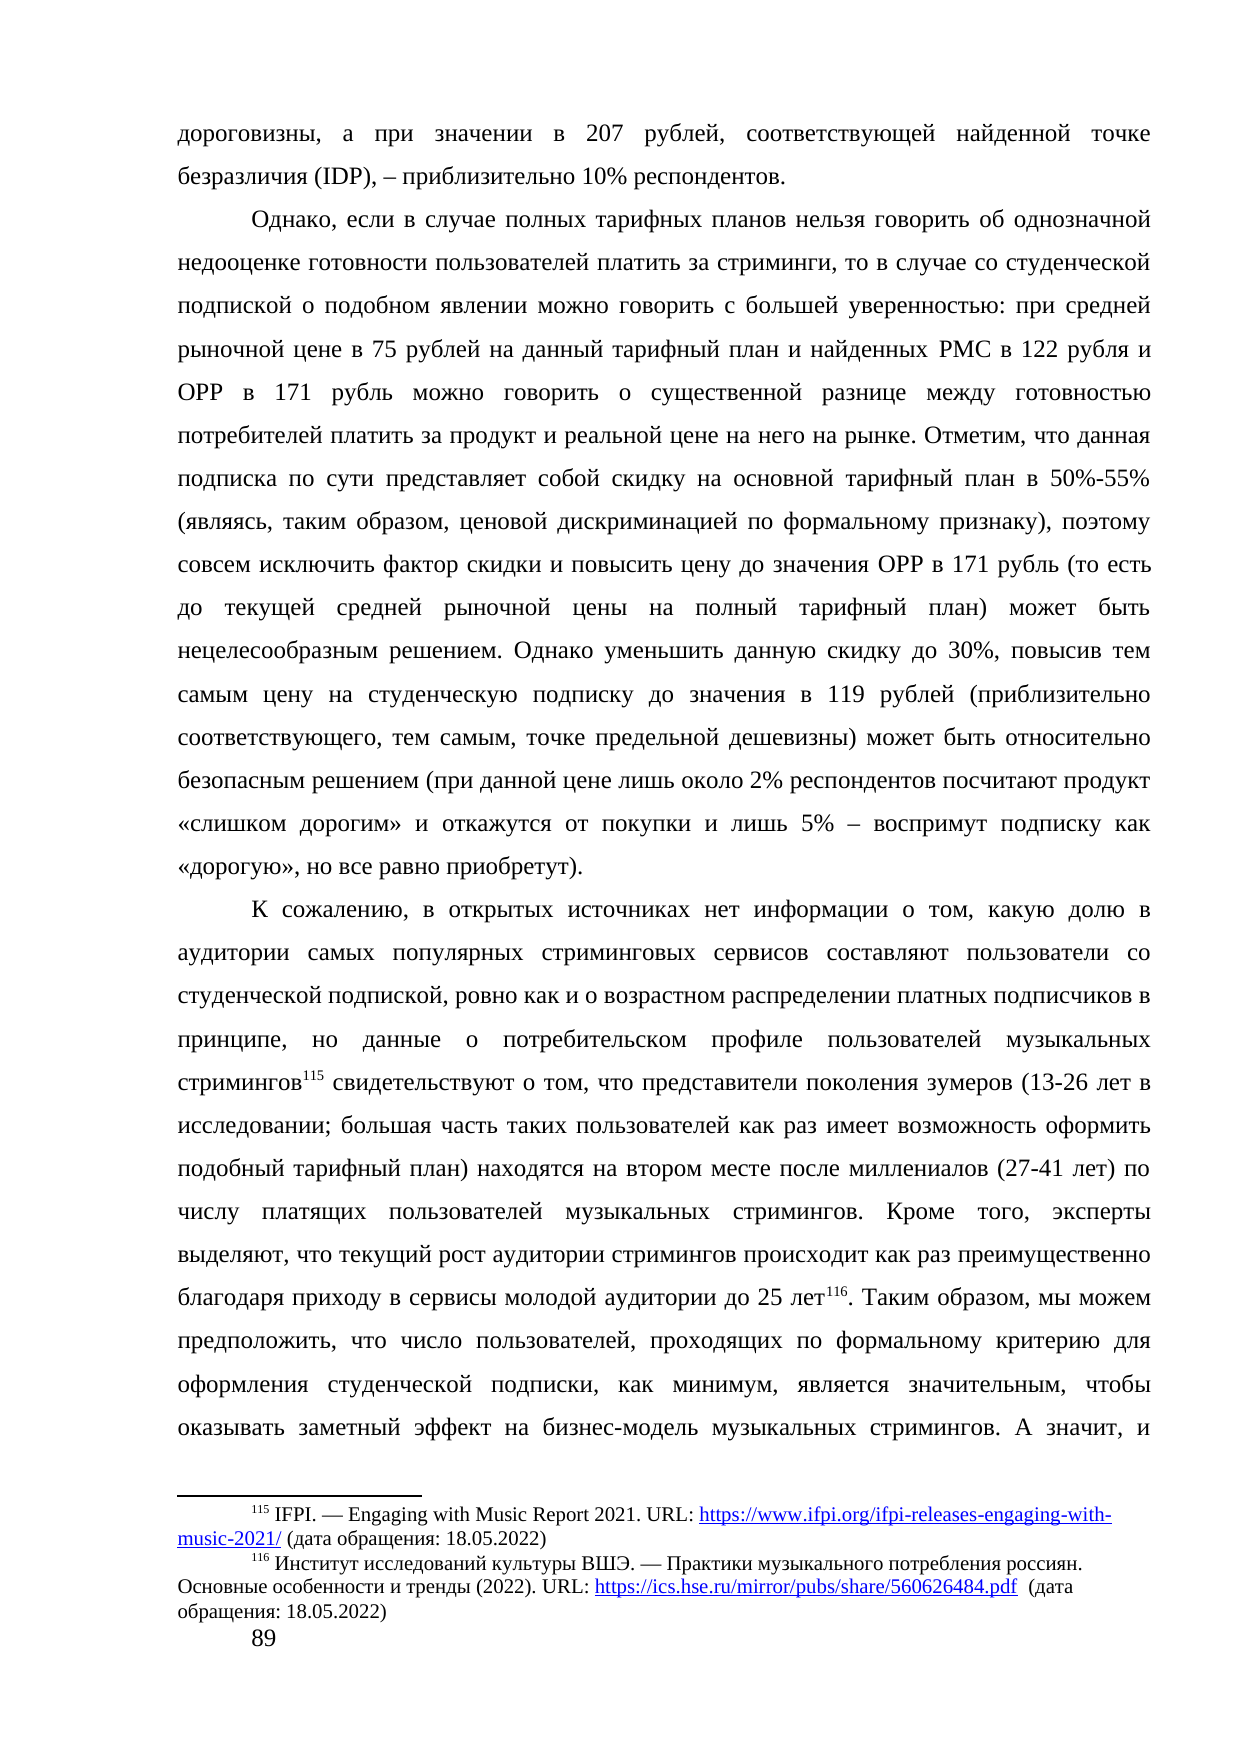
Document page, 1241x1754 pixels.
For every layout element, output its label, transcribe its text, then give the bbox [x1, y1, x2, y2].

text Однако, если в случае полных тарифных планов нельзя говорить об однозначной недооценке готовности пользователей платить за стриминги, то в случае со студенческой подпиской о подобном явлении можно говорить с большей уверенностью: при средней рыночной цене в 75 рублей на данный тарифный план и найденных PMC в 122 рубля и OPP в 171 рубль можно говорить о существенной разнице между готовностью потребителей платить за продукт и реальной цене на него на рынке. Отметим, что данная подписка по сути представляет собой скидку на основной тарифный план в 50%-55% (являясь, таким образом, ценовой дискриминацией по формальному признаку), поэтому совсем исключить фактор скидки и повысить цену до значения OPP в 171 рубль (то есть до текущей средней рыночной цены на полный тарифный план) может быть нецелесообразным решением. Однако уменьшить данную скидку до 30%, повысив тем самым цену на студенческую подписку до значения в 119 рублей (приблизительно соответствующего, тем самым, точке предельной дешевизны) может быть относительно безопасным решением (при данной цене лишь около 2% респондентов посчитают продукт «слишком дорогим» и откажутся от покупки и лишь 5% – воспримут подписку как «дорогую», но все равно приобретут). [177, 204, 1152, 880]
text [177, 894, 1152, 1441]
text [177, 118, 1152, 190]
